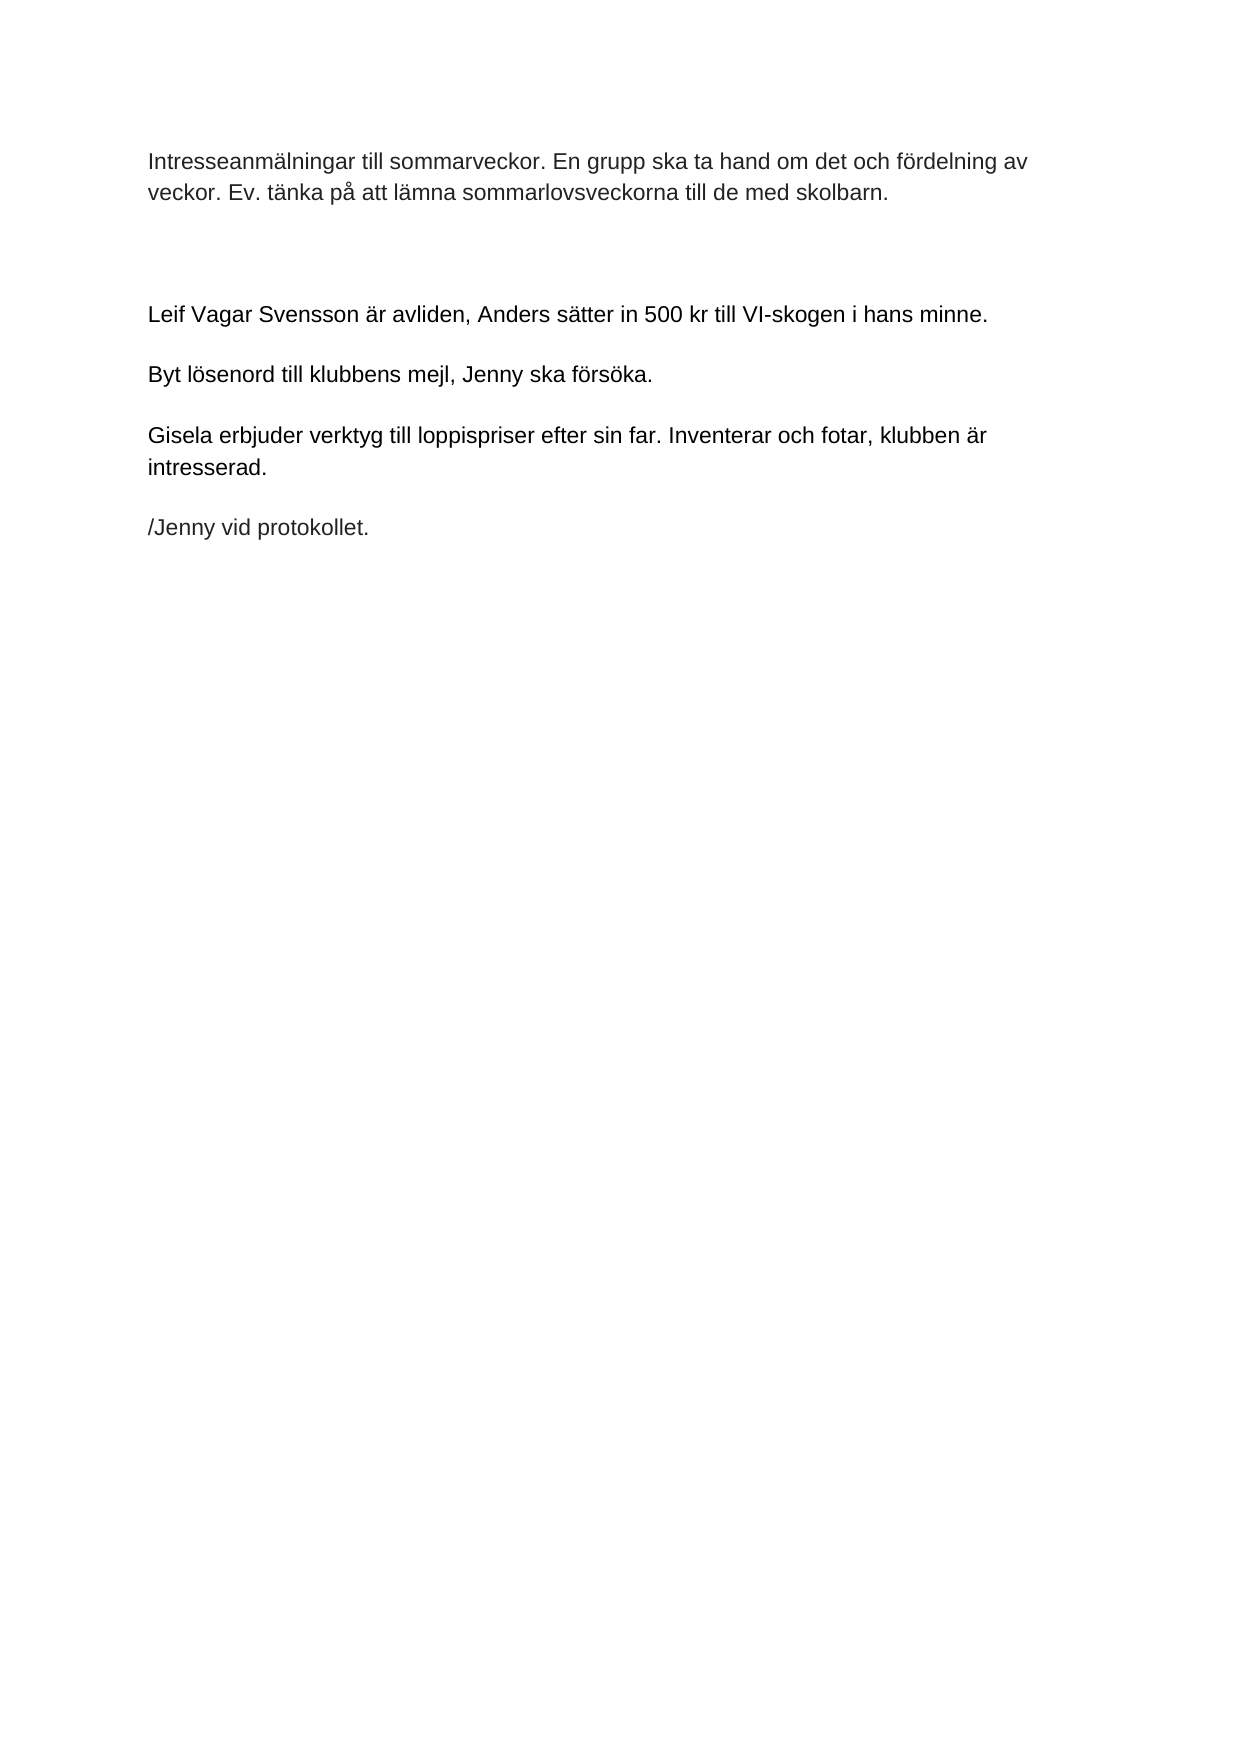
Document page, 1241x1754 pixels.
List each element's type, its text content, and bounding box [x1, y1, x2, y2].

text /Jenny vid protokollet. [148, 514, 1093, 541]
text Intresseanmälningar till sommarveckor. En grupp ska ta hand om det och fördelning av veckor. Ev. tänka på att lämna sommarlovsveckorna till de med skolbarn. [148, 148, 1093, 206]
text Gisela erbjuder verktyg till loppispriser efter sin far. Inventerar och fotar, klubben är intresserad. [148, 422, 1093, 480]
text Byt lösenord till klubbens mejl, Jenny ska försöka. [148, 361, 1093, 388]
text Leif Vagar Svensson är avliden, Anders sätter in 500 kr till VI-skogen i hans minne. [148, 301, 1093, 327]
